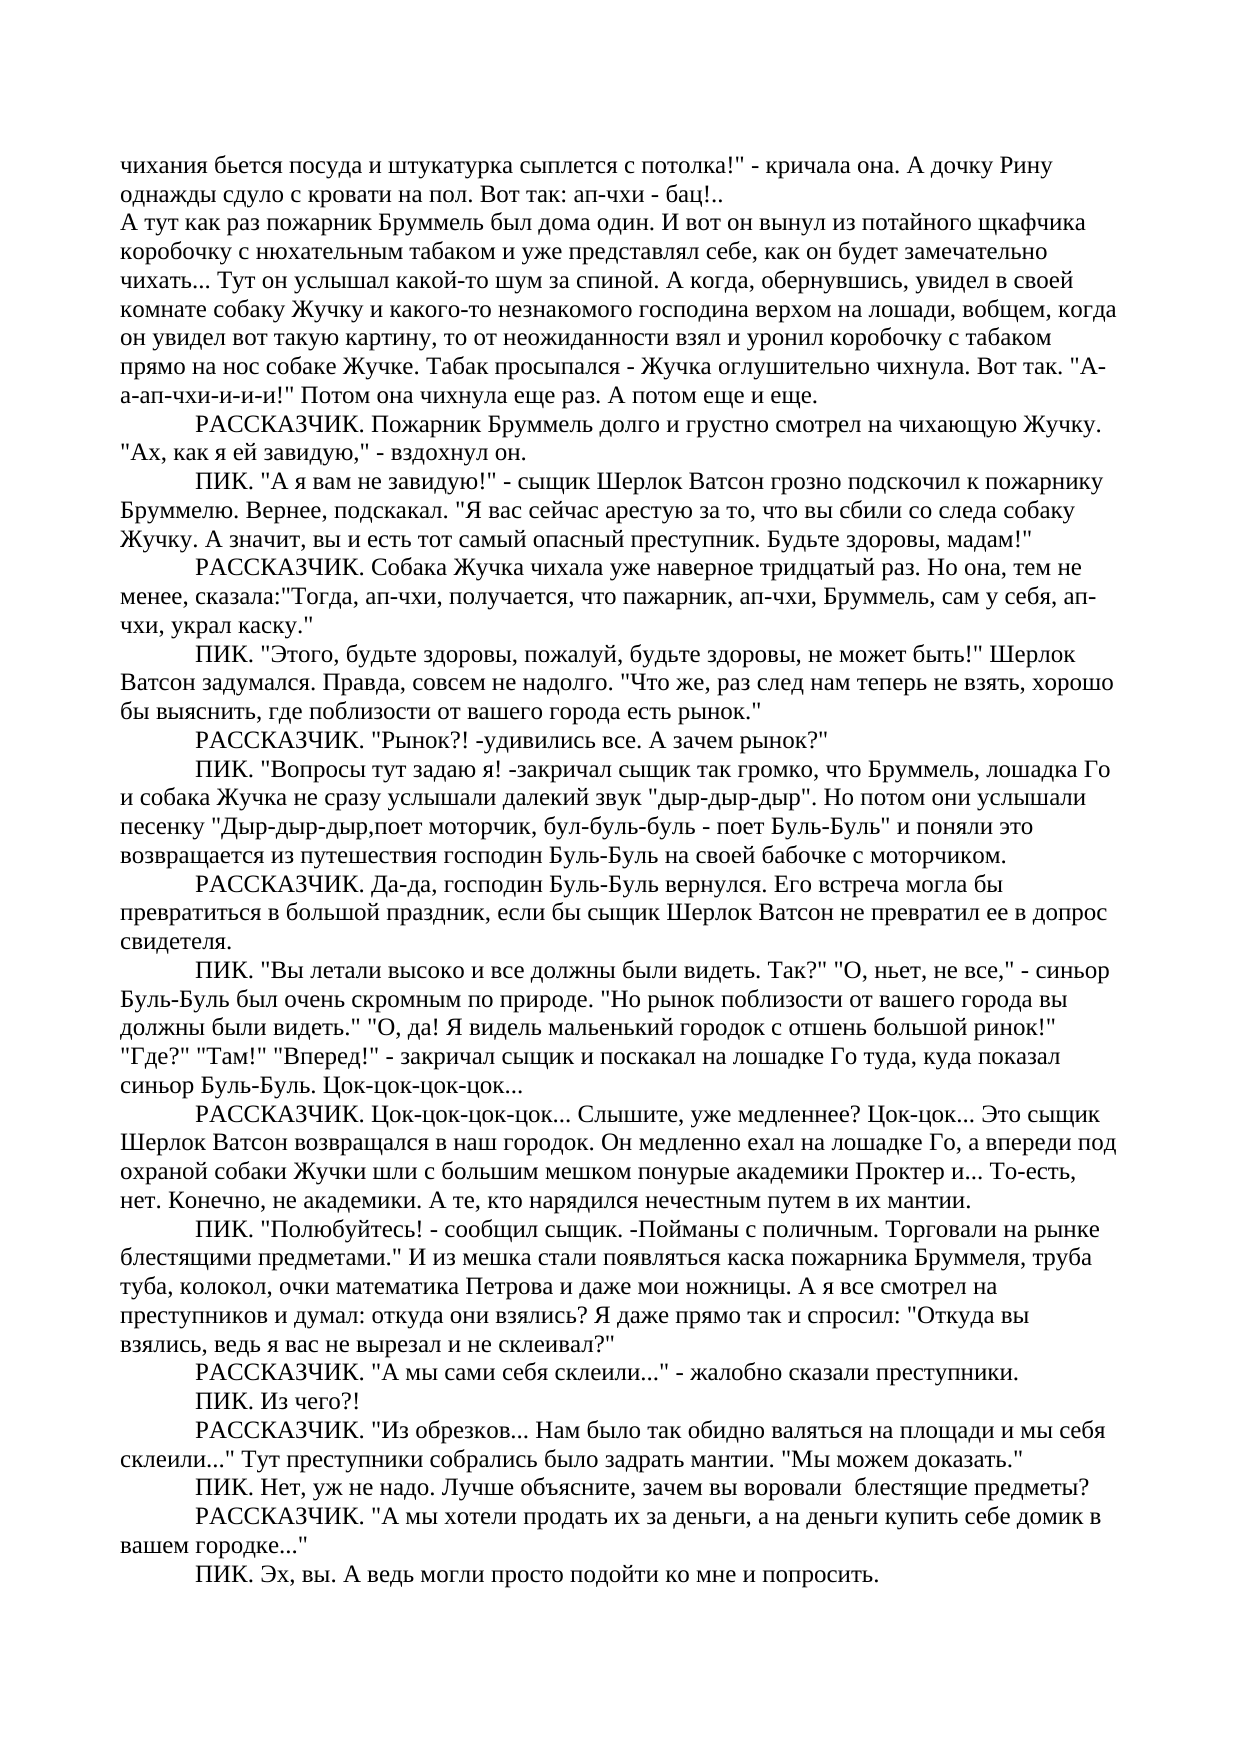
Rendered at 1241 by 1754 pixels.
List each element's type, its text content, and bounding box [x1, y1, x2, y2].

text РАССКАЗЧИК. Да-да, господин Буль-Буль вернулся. Его встреча могла бы превратиться в большой праздник, если бы сыщик Шерлок Ватсон не превратил ее в допрос свидетеля. [120, 869, 1120, 955]
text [120, 150, 1120, 207]
text РАССКАЗЧИК. Пожарник Бруммель долго и грустно смотрел на чихающую Жучку. "Ах, как я ей завидую," - вздохнул он. [120, 409, 1120, 466]
text РАССКАЗЧИК. "Из обрезков... Нам было так обидно валяться на площади и мы себя склеили..." Тут преступники собрались было задрать мантии. "Мы можем доказать." [120, 1415, 1120, 1472]
text ПИК. "А я вам не завидую!" - сыщик Шерлок Ватсон грозно подскочил к пожарнику Бруммелю. Вернее, подскакал. "Я вас сейчас арестую за то, что вы сбили со следа собаку Жучку. А значит, вы и есть тот самый опасный преступник. Будьте здоровы, мадам!" [120, 466, 1120, 552]
text ПИК. Из чего?! [120, 1386, 1120, 1415]
text ПИК. "Вы летали высоко и все должны были видеть. Так?" "О, ньет, не все," - синьор Буль-Буль был очень скромным по природе. "Но рынок поблизости от вашего города вы должны были видеть." "О, да! Я видель мальенький городок с отшень большой ринок!" "Где?" "Там!" "Вперед!" - закричал сыщик и поскакал на лошадке Го туда, куда показал синьор Буль-Буль. Цок-цок-цок-цок... [120, 955, 1120, 1099]
text ПИК. "Этого, будьте здоровы, пожалуй, будьте здоровы, не может быть!" Шерлок Ватсон задумался. Правда, совсем не надолго. "Что же, раз след нам теперь не взять, хорошо бы выяснить, где поблизости от вашего города есть рынок." [120, 639, 1120, 725]
text ПИК. Нет, уж не надо. Лучше объясните, зачем вы воровали блестящие предметы? [120, 1472, 1120, 1501]
text ПИК. "Полюбуйтесь! - сообщил сыщик. -Пойманы с поличным. Торговали на рынке блестящими предметами." И из мешка стали появляться каска пожарника Бруммеля, труба туба, колокол, очки математика Петрова и даже мои ножницы. А я все смотрел на преступников и думал: откуда они взялись? Я даже прямо так и спросил: "Откуда вы взялись, ведь я вас не вырезал и не склеивал?" [120, 1214, 1120, 1357]
text РАССКАЗЧИК. "А мы сами себя склеили..." - жалобно сказали преступники. [120, 1357, 1120, 1386]
text ПИК. Эх, вы. А ведь могли просто подойти ко мне и попросить. [120, 1559, 1120, 1587]
text РАССКАЗЧИК. Цок-цок-цок-цок... Слышите, уже медленнее? Цок-цок... Это сыщик Шерлок Ватсон возвращался в наш городок. Он медленно ехал на лошадке Го, а впереди под охраной собаки Жучки шли с большим мешком понурые академики Проктер и... То-есть, нет. Конечно, не академики. А те, кто нарядился нечестным путем в их мантии. [120, 1099, 1120, 1214]
text РАССКАЗЧИК. "Рынок?! -удивились все. А зачем рынок?" [120, 725, 1120, 754]
text ПИК. "Вопросы тут задаю я! -закричал сыщик так громко, что Бруммель, лошадка Го и собака Жучка не сразу услышали далекий звук "дыр-дыр-дыр". Но потом они услышали песенку "Дыр-дыр-дыр,поет моторчик, бул-буль-буль - поет Буль-Буль" и поняли это возвращается из путешествия господин Буль-Буль на своей бабочке с моторчиком. [120, 754, 1120, 869]
text А тут как раз пожарник Бруммель был дома один. И вот он вынул из потайного щкафчика коробочку с нюхательным табаком и уже представлял себе, как он будет замечательно чихать... Тут он услышал какой-то шум за спиной. А когда, обернувшись, увидел в своей комнате собаку Жучку и какого-то незнакомого господина верхом на лошади, вобщем, когда он увидел вот такую картину, то от неожиданности взял и уронил коробочку с табаком прямо на нос собаке Жучке. Табак просыпался - Жучка оглушительно чихнула. Вот так. "А-а-ап-чхи-и-и-и!" Потом она чихнула еще раз. А потом еще и еще. [120, 207, 1120, 409]
text РАССКАЗЧИК. Собака Жучка чихала уже наверное тридцатый раз. Но она, тем не менее, сказала:"Тогда, ап-чхи, получается, что пажарник, ап-чхи, Бруммель, сам у себя, ап-чхи, украл каску." [120, 552, 1120, 639]
text РАССКАЗЧИК. "А мы хотели продать их за деньги, а на деньги купить себе домик в вашем городке..." [120, 1501, 1120, 1559]
